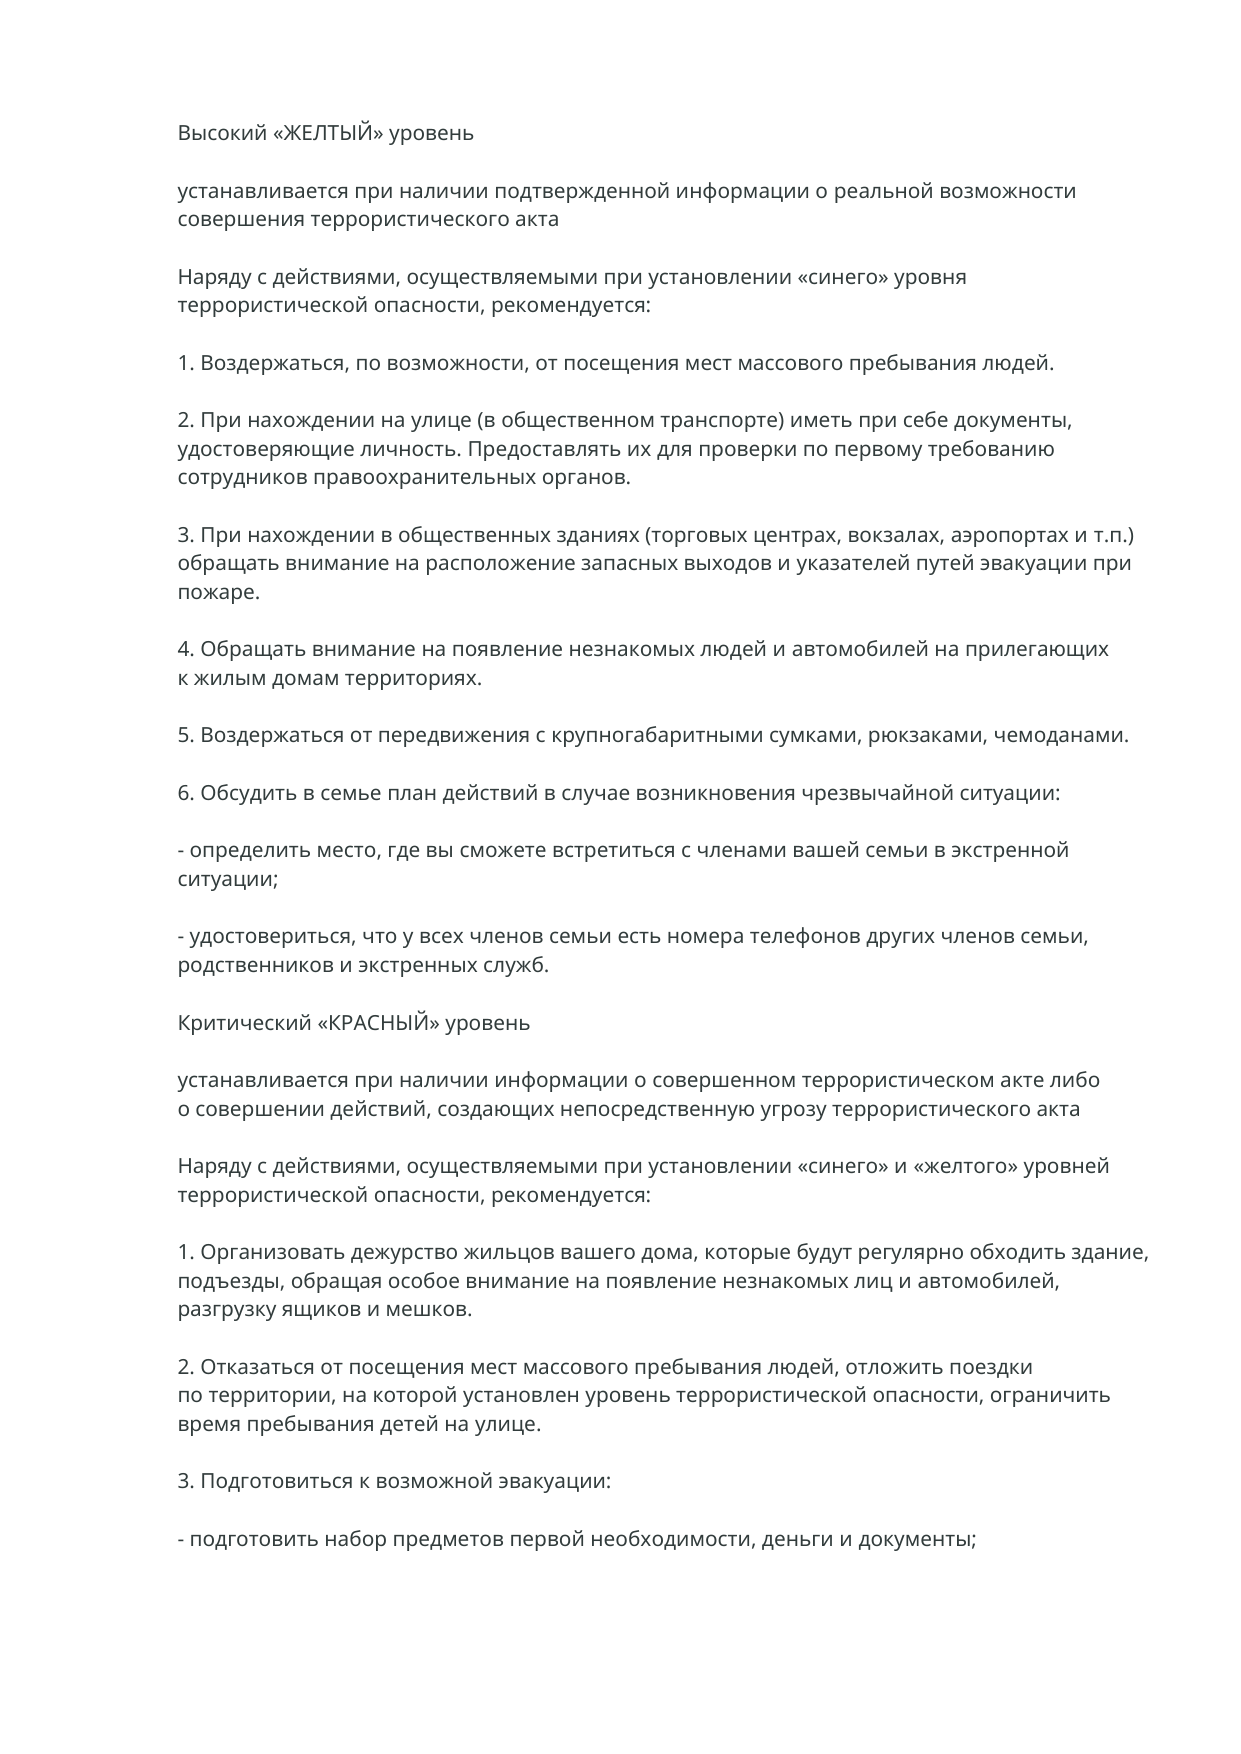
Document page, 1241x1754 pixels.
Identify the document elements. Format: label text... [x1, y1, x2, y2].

text 4. Обращать внимание на появление незнакомых людей и автомобилей на прилегающих к жилым домам территориях. [177, 634, 1152, 691]
text - определить место, где вы сможете встретиться с членами вашей семьи в экстренной ситуации; [177, 836, 1152, 892]
text 5. Воздержаться от передвижения с крупногабаритными сумками, рюкзаками, чемоданами. [177, 720, 1152, 749]
text - удостовериться, что у всех членов семьи есть номера телефонов других членов семьи, родственников и экстренных служб. [177, 922, 1152, 978]
text Наряду с действиями, осуществляемыми при установлении «синего» и «желтого» уровней террористической опасности, рекомендуется: [177, 1151, 1152, 1208]
text 2. Отказаться от посещения мест массового пребывания людей, отложить поездки по территории, на которой установлен уровень террористической опасности, ограничить время пребывания детей на улице. [177, 1352, 1152, 1437]
text Высокий «ЖЕЛТЫЙ» уровень [177, 118, 1152, 147]
text 3. При нахождении в общественных зданиях (торговых центрах, вокзалах, аэропортах и т.п.) обращать внимание на расположение запасных выходов и указателей путей эвакуации при пожаре. [177, 520, 1152, 605]
text устанавливается при наличии информации о совершенном террористическом акте либо о совершении действий, создающих непосредственную угрозу террористического акта [177, 1065, 1152, 1122]
text 6. Обсудить в семье план действий в случае возникновения чрезвычайной ситуации: [177, 778, 1152, 806]
text 3. Подготовиться к возможной эвакуации: [177, 1466, 1152, 1495]
text 2. При нахождении на улице (в общественном транспорте) иметь при себе документы, удостоверяющие личность. Предоставлять их для проверки по первому требованию сотрудников правоохранительных органов. [177, 405, 1152, 491]
text 1. Воздержаться, по возможности, от посещения мест массового пребывания людей. [177, 348, 1152, 376]
text Наряду с действиями, осуществляемыми при установлении «синего» уровня террористической опасности, рекомендуется: [177, 262, 1152, 319]
text устанавливается при наличии подтвержденной информации о реальной возможности совершения террористического акта [177, 176, 1152, 233]
text - подготовить набор предметов первой необходимости, деньги и документы; [177, 1524, 1152, 1552]
text 1. Организовать дежурство жильцов вашего дома, которые будут регулярно обходить здание, подъезды, обращая особое внимание на появление незнакомых лиц и автомобилей, разгрузку ящиков и мешков. [177, 1237, 1152, 1323]
text Критический «КРАСНЫЙ» уровень [177, 1008, 1152, 1036]
